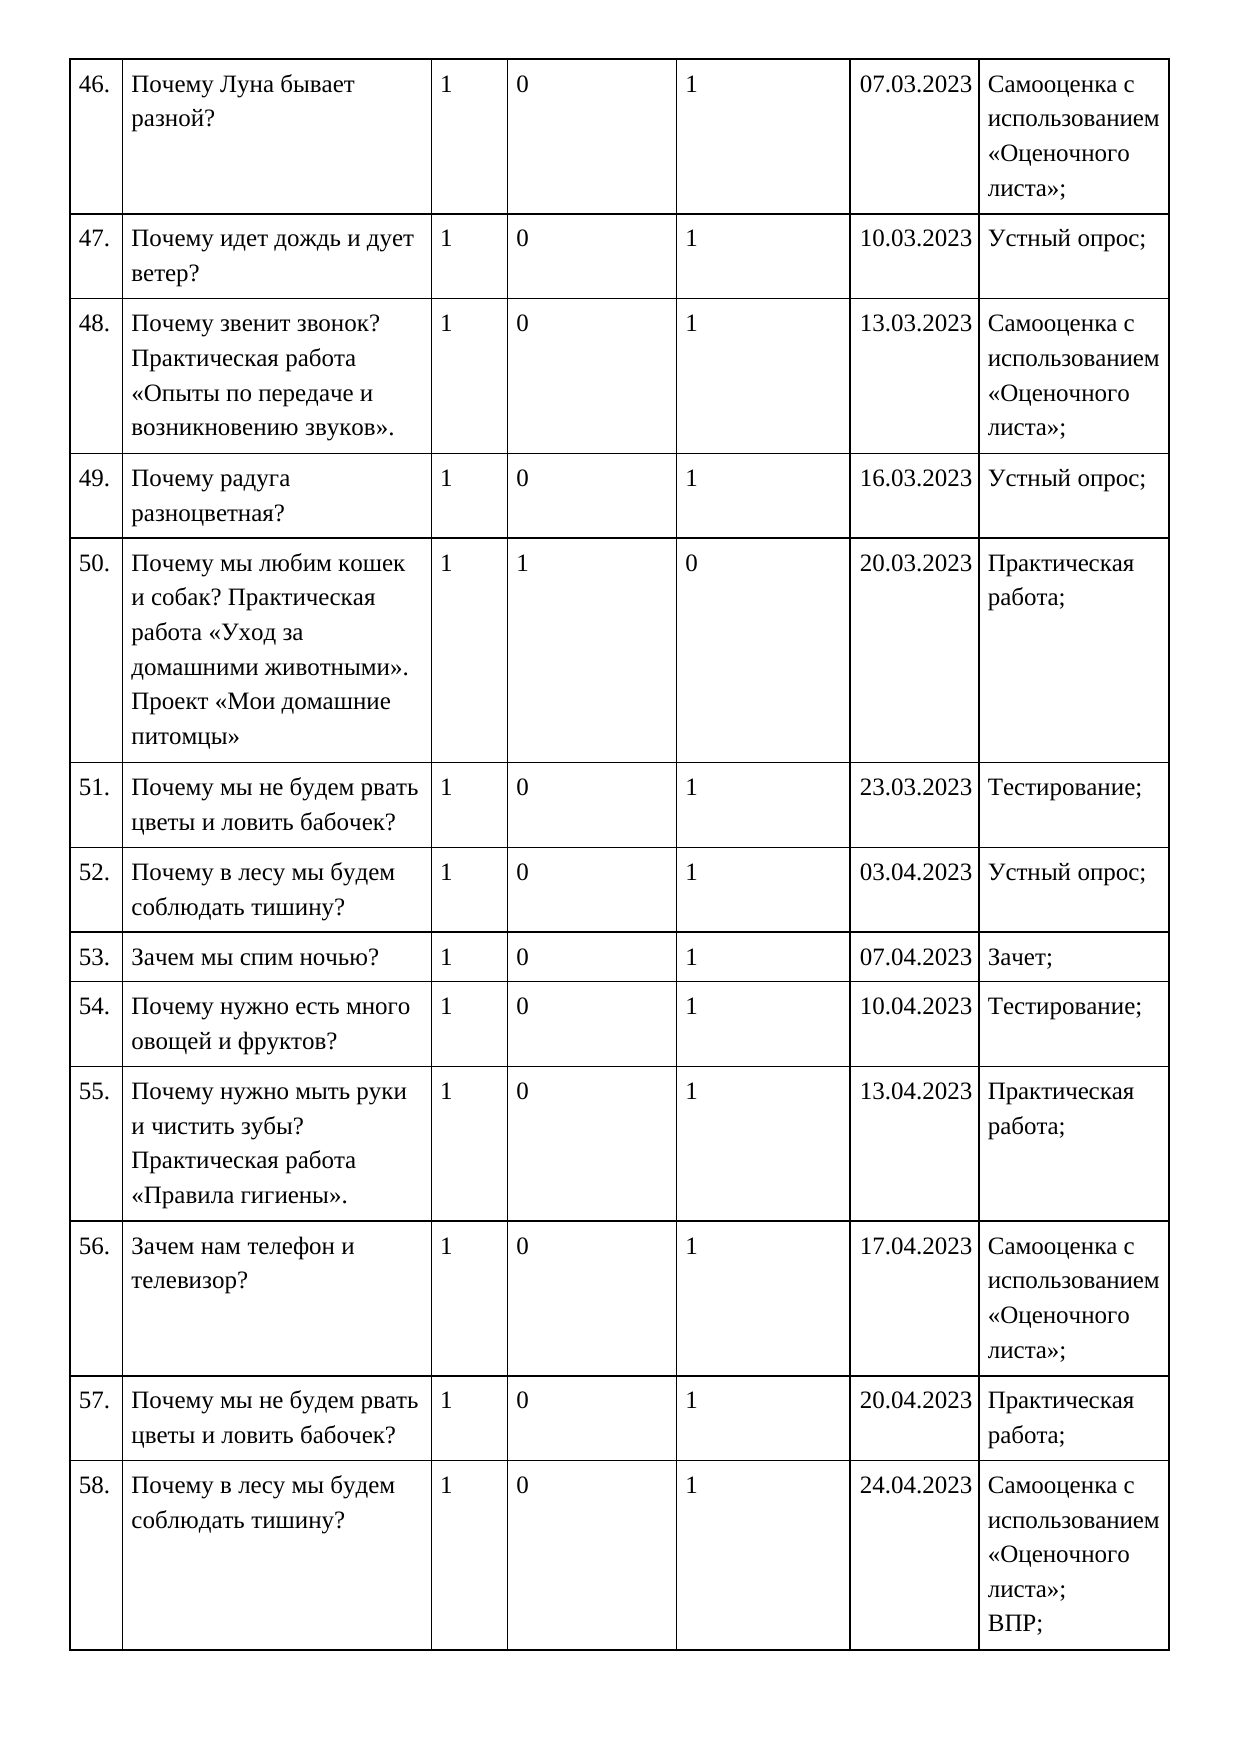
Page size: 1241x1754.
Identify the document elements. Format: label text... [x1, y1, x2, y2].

table_cell 24.04.2023 [851, 1461, 978, 1649]
table_cell 07.04.2023 [851, 933, 978, 981]
table_cell 1 [432, 1222, 507, 1375]
table_cell 0 [508, 933, 676, 981]
table_cell Самооценка с использованием «Оценочного листа»; [980, 299, 1168, 452]
table_cell 0 [508, 848, 676, 931]
table_cell Зачем мы спим ночью? [123, 933, 431, 981]
table_cell 1 [508, 539, 676, 762]
table_cell Почему мы не будем рвать цветы и ловить бабочек? [123, 1377, 431, 1459]
table_cell 1 [677, 215, 849, 298]
table_cell 50. [71, 539, 122, 762]
table_cell 1 [677, 933, 849, 981]
table_cell 55. [71, 1067, 122, 1220]
table_cell Практическая работа; [980, 1377, 1168, 1459]
table_cell 56. [71, 1222, 122, 1375]
table_cell 1 [432, 982, 507, 1066]
table_cell 1 [432, 215, 507, 298]
table_cell Практическая работа; [980, 539, 1168, 762]
table_cell 16.03.2023 [851, 454, 978, 537]
table_header 1 [432, 60, 507, 213]
table_cell 1 [432, 763, 507, 846]
table_cell 0 [508, 215, 676, 298]
table_cell 1 [677, 1222, 849, 1375]
table_cell 0 [508, 1067, 676, 1220]
table_header 46. [71, 60, 122, 213]
table_cell 1 [432, 299, 507, 452]
table_cell 1 [677, 1067, 849, 1220]
table_cell 1 [677, 848, 849, 931]
table_cell 51. [71, 763, 122, 846]
table_cell 1 [432, 1067, 507, 1220]
table_cell 03.04.2023 [851, 848, 978, 931]
table_cell 57. [71, 1377, 122, 1459]
table_cell 1 [432, 848, 507, 931]
table_cell 0 [508, 1222, 676, 1375]
table_cell 13.03.2023 [851, 299, 978, 452]
table_cell Почему радуга разноцветная? [123, 454, 431, 537]
table_cell 23.03.2023 [851, 763, 978, 846]
table_cell Практическая работа; [980, 1067, 1168, 1220]
table_cell Устный опрос; [980, 215, 1168, 298]
table_cell 0 [508, 763, 676, 846]
table_cell Почему мы любим кошек и собак? Практическая работа «Уход за домашними животными». Проект «Мои домашние питомцы» [123, 539, 431, 762]
table_header 07.03.2023 [851, 60, 978, 213]
table_cell Почему в лесу мы будем соблюдать тишину? [123, 848, 431, 931]
table_cell 1 [677, 299, 849, 452]
table_cell Почему нужно мыть руки и чистить зубы? Практическая работа «Правила гигиены». [123, 1067, 431, 1220]
table_cell 0 [508, 1461, 676, 1649]
table_cell Тестирование; [980, 982, 1168, 1066]
table_cell 1 [677, 1461, 849, 1649]
table_cell Почему идет дождь и дует ветер? [123, 215, 431, 298]
table_cell 0 [508, 454, 676, 537]
table_cell Устный опрос; [980, 454, 1168, 537]
table_cell 1 [432, 454, 507, 537]
table_cell 17.04.2023 [851, 1222, 978, 1375]
table_cell 10.03.2023 [851, 215, 978, 298]
table_cell Почему нужно есть много овощей и фруктов? [123, 982, 431, 1066]
table_cell 0 [508, 299, 676, 452]
table_header 1 [677, 60, 849, 213]
table_cell Почему в лесу мы будем соблюдать тишину? [123, 1461, 431, 1649]
table_header Самооценка с использованием «Оценочного листа»; [980, 60, 1168, 213]
table_cell 52. [71, 848, 122, 931]
table_cell 1 [677, 1377, 849, 1459]
table_cell 0 [508, 982, 676, 1066]
table_cell 20.03.2023 [851, 539, 978, 762]
table_cell 47. [71, 215, 122, 298]
table_cell Самооценка с использованием «Оценочного листа»; [980, 1222, 1168, 1375]
table_cell 1 [432, 1461, 507, 1649]
table_cell 10.04.2023 [851, 982, 978, 1066]
table_cell 48. [71, 299, 122, 452]
table_cell 1 [677, 763, 849, 846]
table_cell 0 [677, 539, 849, 762]
table_cell 53. [71, 933, 122, 981]
table_cell 1 [677, 982, 849, 1066]
table_cell Устный опрос; [980, 848, 1168, 931]
table_cell 20.04.2023 [851, 1377, 978, 1459]
table_cell 0 [508, 1377, 676, 1459]
table_cell 13.04.2023 [851, 1067, 978, 1220]
table_cell Тестирование; [980, 763, 1168, 846]
table_cell 1 [432, 933, 507, 981]
table_cell Зачем нам телефон и телевизор? [123, 1222, 431, 1375]
table_cell 1 [677, 454, 849, 537]
table_header 0 [508, 60, 676, 213]
table_cell Почему звенит звонок? Практическая работа «Опыты по передаче и возникновению звуков». [123, 299, 431, 452]
table_cell Почему мы не будем рвать цветы и ловить бабочек? [123, 763, 431, 846]
table_cell 1 [432, 1377, 507, 1459]
table_header Почему Луна бывает разной? [123, 60, 431, 213]
table_cell 1 [432, 539, 507, 762]
table_cell 49. [71, 454, 122, 537]
table_cell 58. [71, 1461, 122, 1649]
table_cell Самооценка с использованием «Оценочного листа»; ВПР; [980, 1461, 1168, 1649]
table_cell Зачет; [980, 933, 1168, 981]
table_cell 54. [71, 982, 122, 1066]
